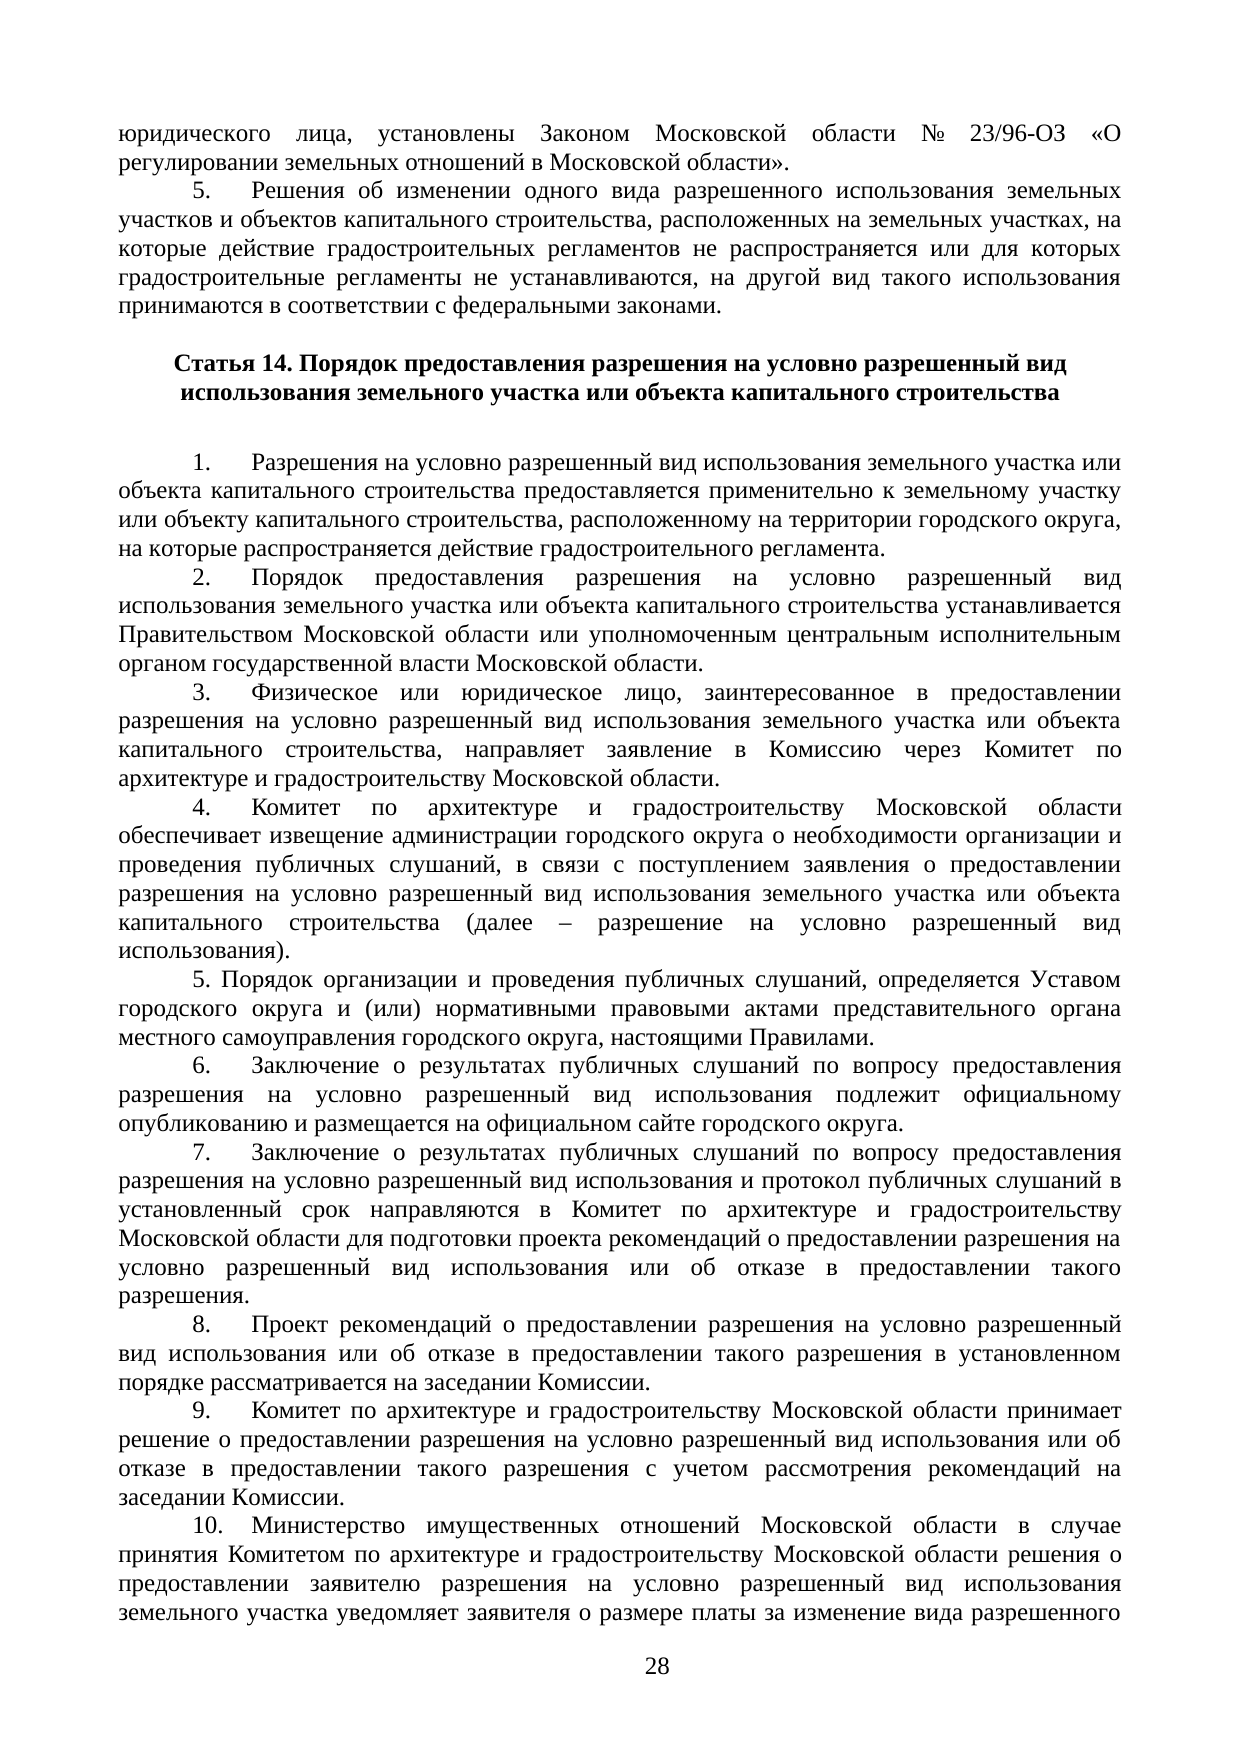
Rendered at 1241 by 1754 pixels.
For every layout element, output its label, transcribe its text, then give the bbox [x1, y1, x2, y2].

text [118, 1511, 1122, 1626]
text 1. Разрешения на условно разрешенный вид использования земельного участка или объекта капитального строительства предоставляется применительно к земельному участку или объекту капитального строительства, расположенному на территории городского округа, на которые распространяется действие градостроительного регламента. [118, 447, 1122, 562]
text 8. Проект рекомендаций о предоставлении разрешения на условно разрешенный вид использования или об отказе в предоставлении такого разрешения в установленном порядке рассматривается на заседании Комиссии. [118, 1309, 1122, 1396]
text 2. Порядок предоставления разрешения на условно разрешенный вид использования земельного участка или объекта капитального строительства устанавливается Правительством Московской области или уполномоченным центральным исполнительным органом государственной власти Московской области. [118, 562, 1122, 677]
text 4. Комитет по архитектуре и градостроительству Московской области обеспечивает извещение администрации городского округа о необходимости организации и проведения публичных слушаний, в связи с поступлением заявления о предоставлении разрешения на условно разрешенный вид использования земельного участка или объекта капитального строительства (далее – разрешение на условно разрешенный вид использования). [118, 792, 1122, 964]
text 9. Комитет по архитектуре и градостроительству Московской области принимает решение о предоставлении разрешения на условно разрешенный вид использования или об отказе в предоставлении такого разрешения с учетом рассмотрения рекомендаций на заседании Комиссии. [118, 1396, 1122, 1511]
text 5. Порядок организации и проведения публичных слушаний, определяется Уставом городского округа и (или) нормативными правовыми актами представительного органа местного самоуправления городского округа, настоящими Правилами. [118, 964, 1122, 1051]
text 6. Заключение о результатах публичных слушаний по вопросу предоставления разрешения на условно разрешенный вид использования подлежит официальному опубликованию и размещается на официальном сайте городского округа. [118, 1051, 1122, 1137]
text 7. Заключение о результатах публичных слушаний по вопросу предоставления разрешения на условно разрешенный вид использования и протокол публичных слушаний в установленный срок направляются в Комитет по архитектуре и градостроительству Московской области для подготовки проекта рекомендаций о предоставлении разрешения на условно разрешенный вид использования или об отказе в предоставлении такого разрешения. [118, 1137, 1122, 1309]
text 3. Физическое или юридическое лицо, заинтересованное в предоставлении разрешения на условно разрешенный вид использования земельного участка или объекта капитального строительства, направляет заявление в Комиссию через Комитет по архитектуре и градостроительству Московской области. [118, 677, 1122, 792]
text 5. Решения об изменении одного вида разрешенного использования земельных участков и объектов капитального строительства, расположенных на земельных участках, на которые действие градостроительных регламентов не распространяется или для которых градостроительные регламенты не устанавливаются, на другой вид такого использования принимаются в соответствии с федеральными законами. [118, 176, 1122, 319]
subtitle Статья 14. Порядок предоставления разрешения на условно разрешенный вид использования земельного участка или объекта капитального строительства [118, 348, 1122, 406]
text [118, 118, 1122, 176]
